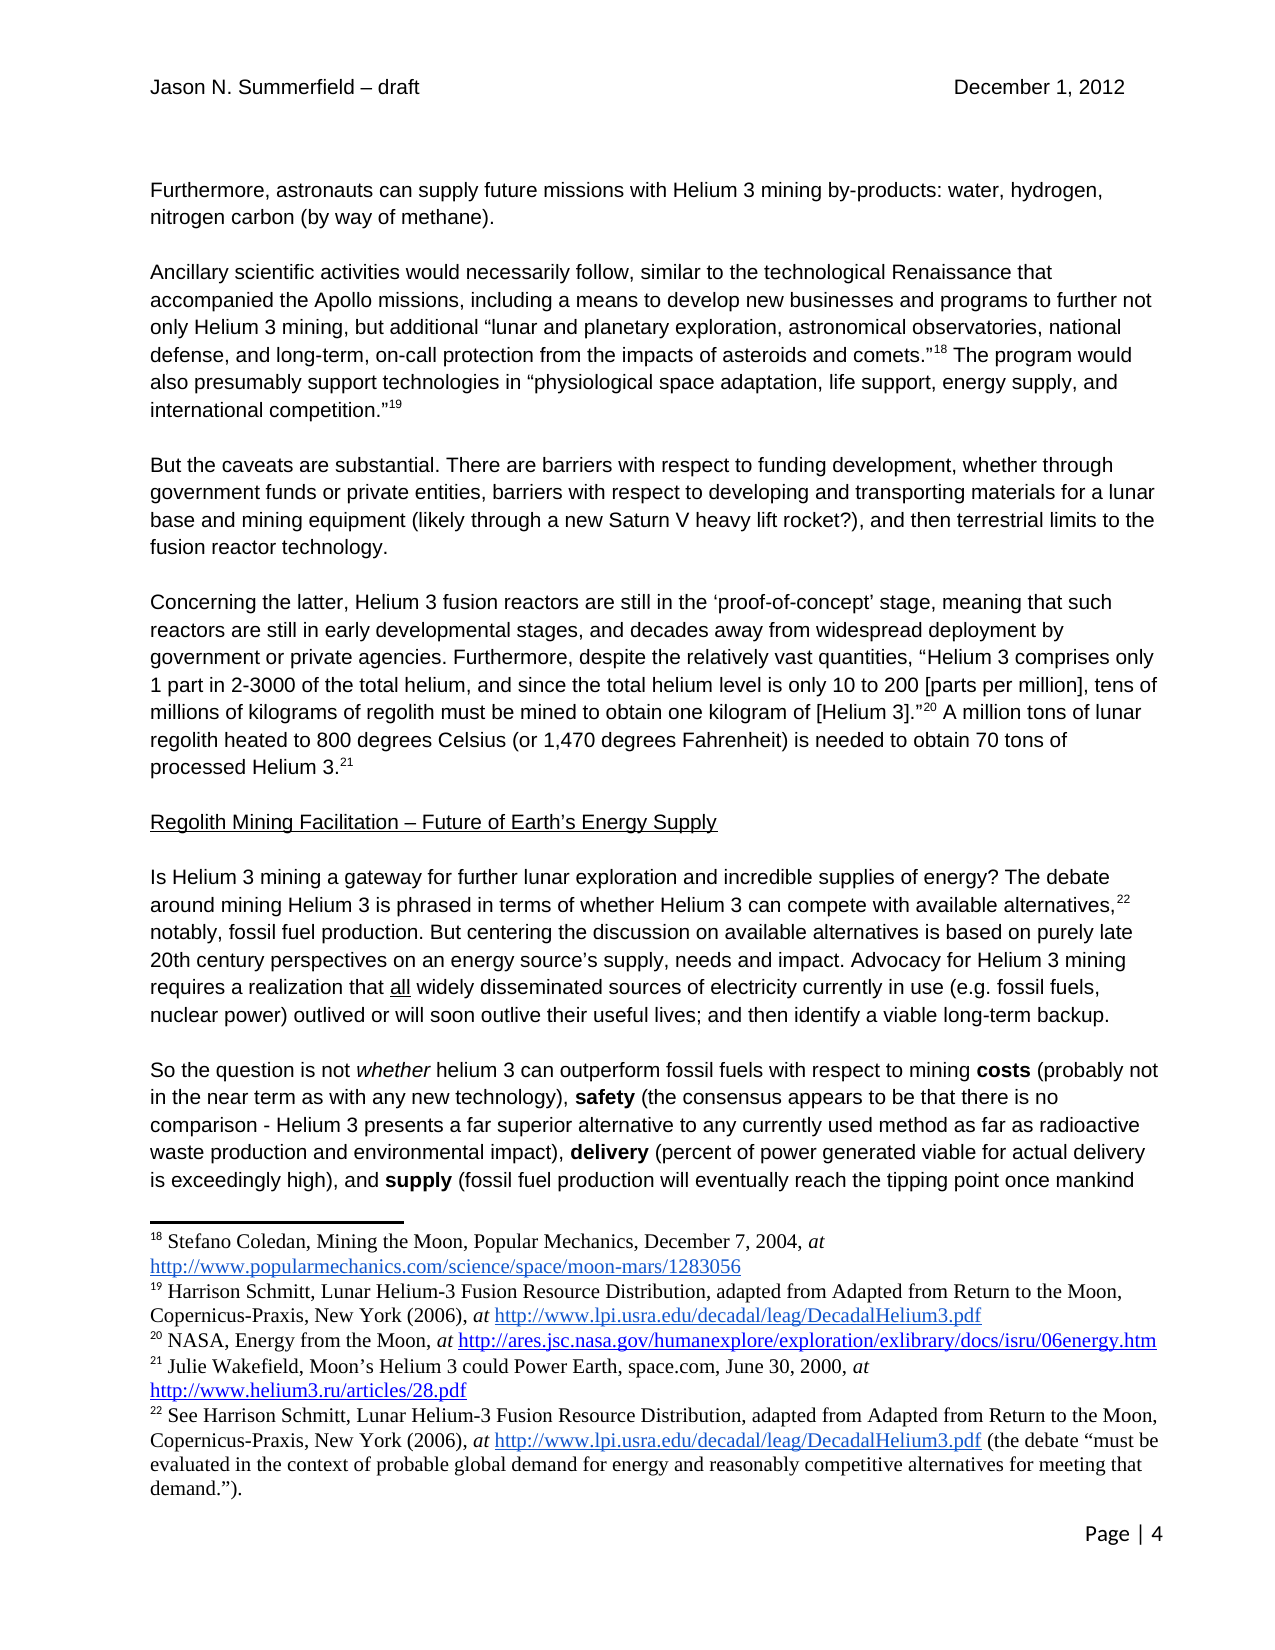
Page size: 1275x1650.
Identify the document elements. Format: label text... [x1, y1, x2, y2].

text Ancillary scientific activities would necessarily follow, similar to the technological Renaissance that accompanied the Apollo missions, including a means to develop new businesses and programs to further not only Helium 3 mining, but additional “lunar and planetary exploration, astronomical observatories, national defense, and long-term, on-call protection from the impacts of asteroids and comets.” The program would also presumably support technologies in “physiological space adaptation, life support, energy supply, and international competition.” [150, 260, 1162, 421]
text Furthermore, astronauts can supply future missions with Helium 3 mining by-products: water, hydrogen, nitrogen carbon (by way of methane). [150, 177, 1162, 229]
text Is Helium 3 mining a gateway for further lunar exploration and incredible supplies of energy? The debate around mining Helium 3 is phrased in terms of whether Helium 3 can compete with available alternatives, notably, fossil fuel production. But centering the discussion on available alternatives is based on purely late 20th century perspectives on an energy source’s supply, needs and impact. Advocacy for Helium 3 mining requires a realization that all widely disseminated sources of electricity currently in use (e.g. fossil fuels, nuclear power) outlived or will soon outlive their useful lives; and then identify a viable long-term backup. [150, 865, 1162, 1026]
text Regolith Mining Facilitation – Future of Earth’s Energy Supply [150, 810, 1162, 834]
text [150, 1057, 1162, 1191]
text But the caveats are substantial. There are barriers with respect to funding development, whether through government funds or private entities, barriers with respect to developing and transporting materials for a lunar base and mining equipment (likely through a new Saturn V heavy lift rocket?), and then terrestrial limits to the fusion reactor technology. [150, 452, 1162, 559]
text Concerning the latter, Helium 3 fusion reactors are still in the ‘proof-of-concept’ stage, meaning that such reactors are still in early developmental stages, and decades away from widespread deployment by government or private agencies. Furthermore, despite the relatively vast quantities, “Helium 3 comprises only 1 part in 2-3000 of the total helium, and since the total helium level is only 10 to 200 [parts per million], tens of millions of kilograms of regolith must be mined to obtain one kilogram of [Helium 3].” A million tons of lunar regolith heated to 800 degrees Celsius (or 1,470 degrees Fahrenheit) is needed to obtain 70 tons of processed Helium 3. [150, 590, 1162, 779]
